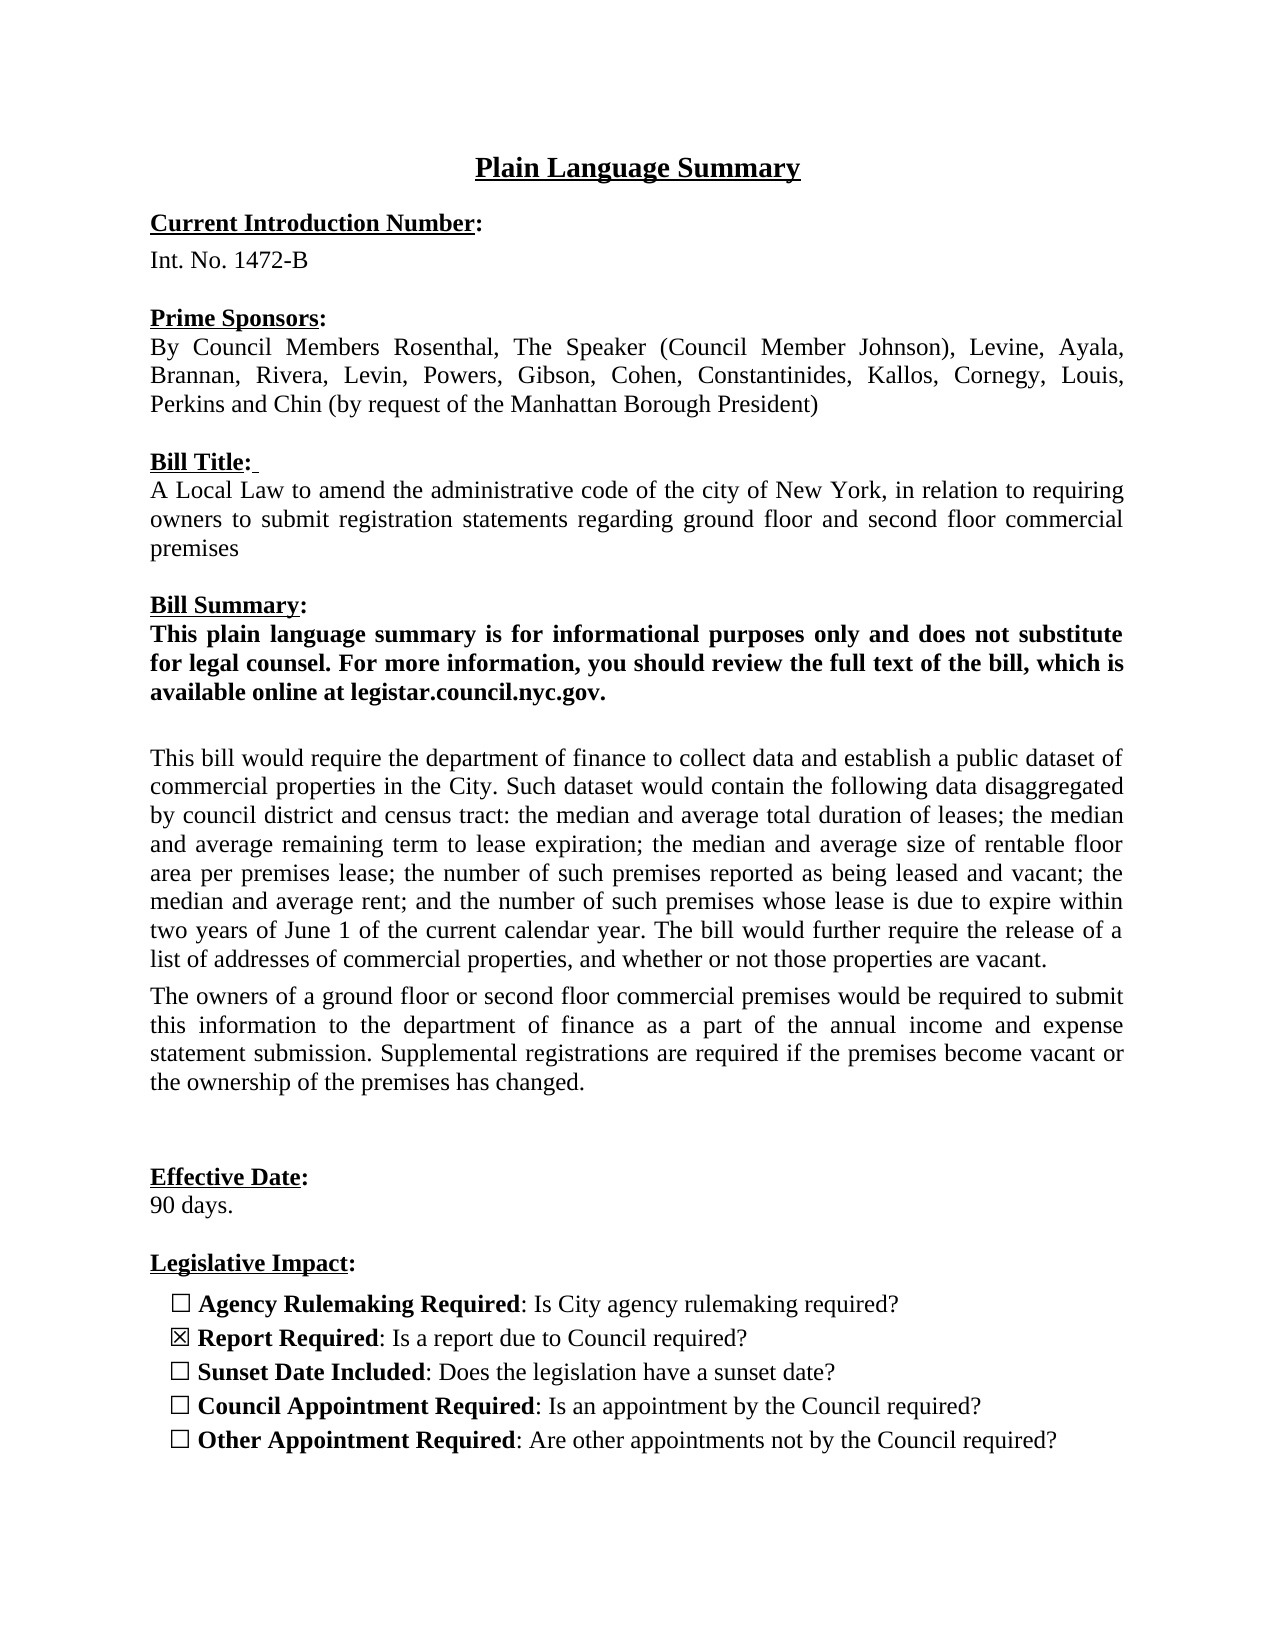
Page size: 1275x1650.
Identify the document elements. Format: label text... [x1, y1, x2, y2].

text Report Required: Is a report due to Council required? [169, 1319, 1125, 1353]
text Other Appointment Required: Are other appointments not by the Council required? [169, 1421, 1125, 1456]
text A Local Law to amend the administrative code of the city of New York, in relation to requiring owners to submit registration statements regarding ground floor and second floor commercial premises [150, 476, 1125, 562]
text Plain Language Summary [150, 150, 1125, 183]
text Council Appointment Required: Is an appointment by the Council required? [169, 1387, 1125, 1421]
text Current Introduction Number: [150, 208, 1125, 237]
text Effective Date: [150, 1162, 1125, 1191]
text Prime Sponsors: [150, 303, 1125, 332]
text Bill Title: [150, 447, 1125, 476]
text Sunset Date Included: Does the legislation have a sunset date? [169, 1353, 1125, 1387]
text Legislative Impact: [150, 1248, 1125, 1277]
text 90 days. [150, 1191, 1125, 1219]
text The owners of a ground floor or second floor commercial premises would be required to submit this information to the department of finance as a part of the annual income and expense statement submission. Supplemental registrations are required if the premises become vacant or the ownership of the premises has changed. [150, 981, 1125, 1096]
text Bill Summary: [150, 591, 1125, 619]
text By Council Members Rosenthal, The Speaker (Council Member Johnson), Levine, Ayala, Brannan, Rivera, Levin, Powers, Gibson, Cohen, Constantinides, Kallos, Cornegy, Louis, Perkins and Chin (by request of the Manhattan Borough President) [150, 332, 1125, 418]
text Agency Rulemaking Required: Is City agency rulemaking required? [169, 1285, 1125, 1319]
text This plain language summary is for informational purposes only and does not substitute for legal counsel. For more information, you should review the full text of the bill, which is available online at legistar.council.nyc.gov. [150, 619, 1125, 706]
text This bill would require the department of finance to collect data and establish a public dataset of commercial properties in the City. Such dataset would contain the following data disaggregated by council district and census tract: the median and average total duration of leases; the median and average remaining term to lease expiration; the median and average size of rentable floor area per premises lease; the number of such premises reported as being leased and vacant; the median and average rent; and the number of such premises whose lease is due to expire within two years of June 1 of the current calendar year. The bill would further require the release of a list of addresses of commercial properties, and whether or not those properties are vacant. [150, 743, 1125, 973]
text Int. No. 1472-B [150, 246, 1125, 274]
